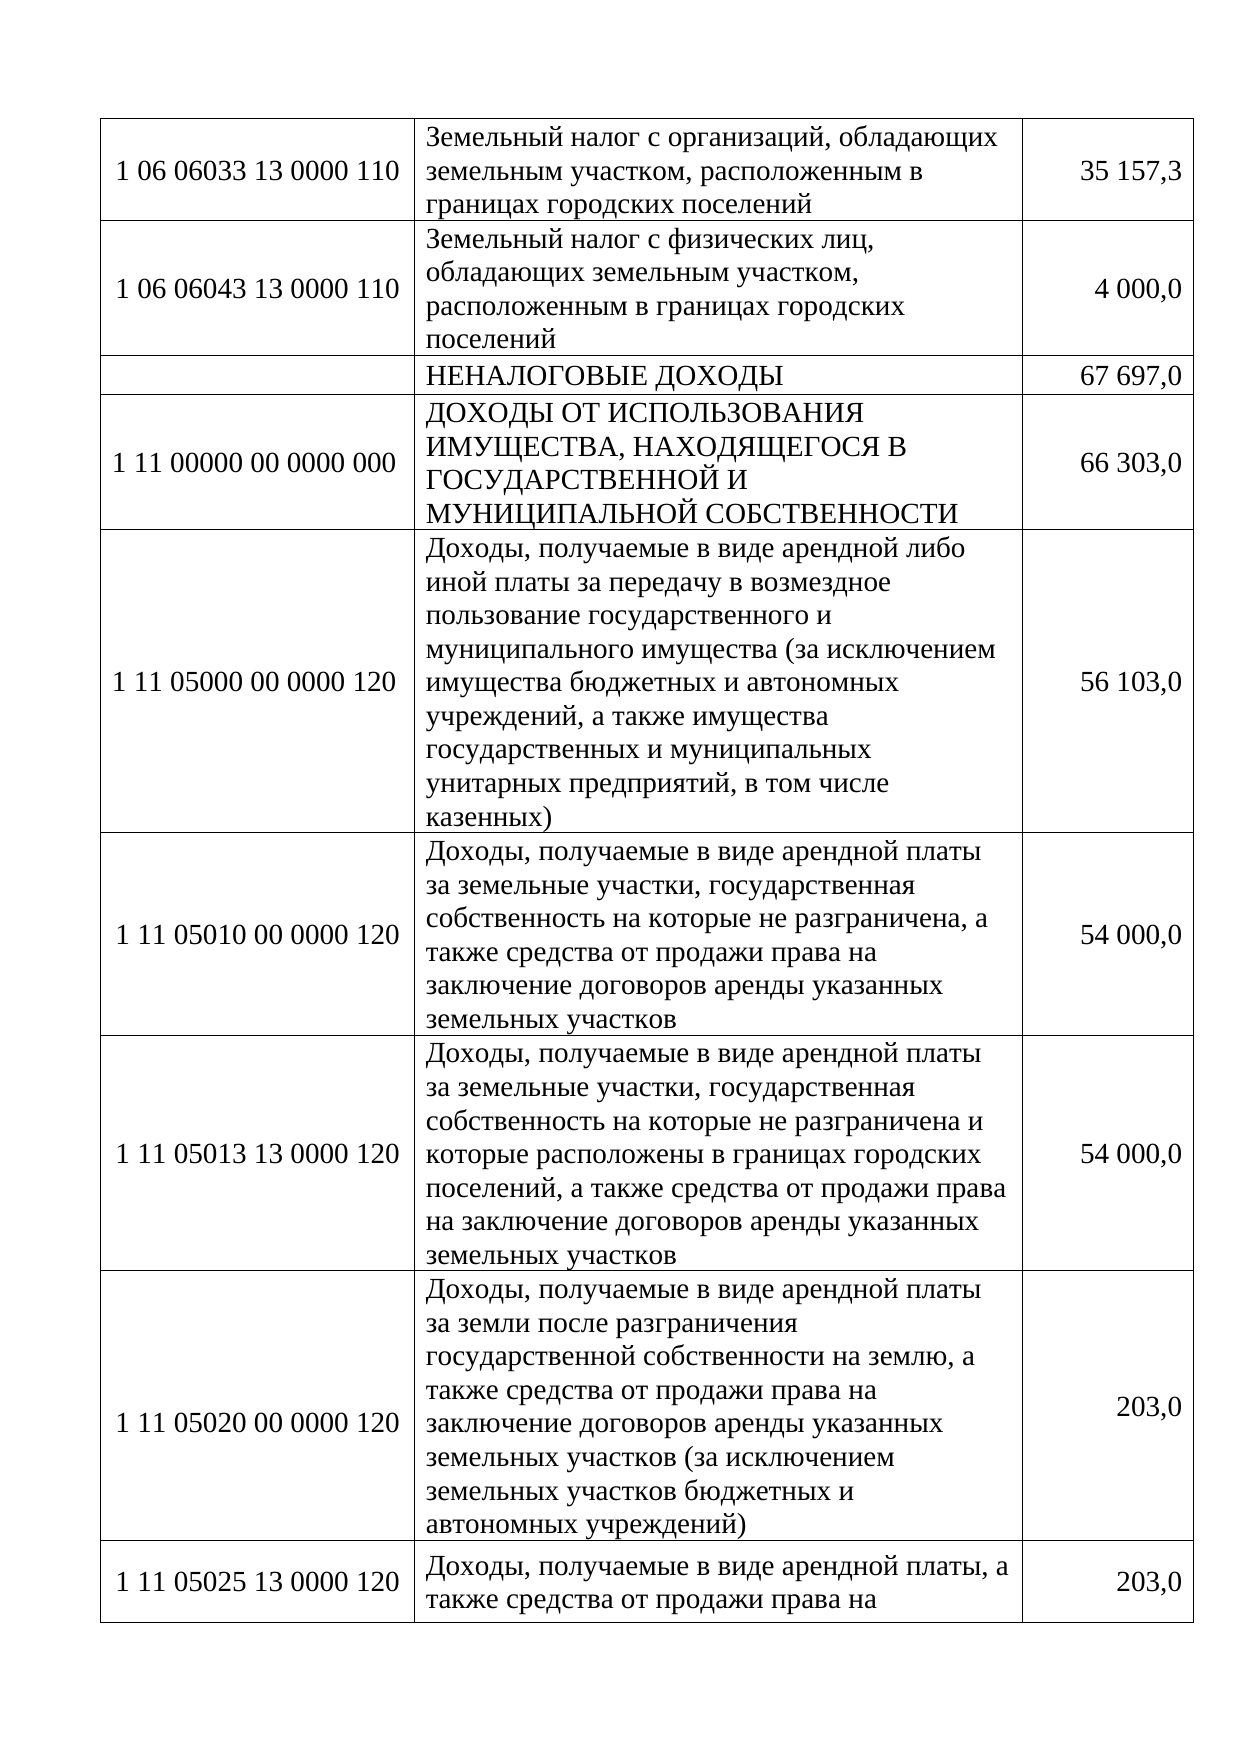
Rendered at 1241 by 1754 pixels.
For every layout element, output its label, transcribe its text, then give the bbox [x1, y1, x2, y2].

table_cell 203,0 [1023, 1541, 1193, 1622]
table_cell Доходы, получаемые в виде арендной платы за земли после разграничения государственной собственности на землю, а также средства от продажи права на заключение договоров аренды указанных земельных участков (за исключением земельных участков бюджетных и автономных учреждений) [415, 1271, 1022, 1540]
table_cell 1 11 00000 00 0000 000 [101, 395, 414, 529]
table_cell 1 11 05020 00 0000 120 [101, 1271, 414, 1540]
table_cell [101, 1541, 414, 1622]
table_cell 1 11 05013 13 0000 120 [101, 1036, 414, 1270]
table_cell ДОХОДЫ ОТ ИСПОЛЬЗОВАНИЯ ИМУЩЕСТВА, НАХОДЯЩЕГОСЯ В ГОСУДАРСТВЕННОЙ И МУНИЦИПАЛЬНОЙ СОБСТВЕННОСТИ [415, 395, 1022, 529]
table_cell 203,0 [1023, 1271, 1193, 1540]
table_cell 54 000,0 [1023, 833, 1193, 1034]
table_cell Земельный налог с организаций, обладающих земельным участком, расположенным в границах городских поселений [415, 119, 1022, 220]
table_cell 35 157,3 [1023, 119, 1193, 220]
table_cell Земельный налог с физических лиц, обладающих земельным участком, расположенным в границах городских поселений [415, 221, 1022, 355]
table_cell 54 000,0 [1023, 1036, 1193, 1270]
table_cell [415, 1541, 1022, 1622]
table_cell 1 06 06043 13 0000 110 [101, 221, 414, 355]
table_cell Доходы, получаемые в виде арендной платы за земельные участки, государственная собственность на которые не разграничена, а также средства от продажи права на заключение договоров аренды указанных земельных участков [415, 833, 1022, 1034]
table_cell Доходы, получаемые в виде арендной либо иной платы за передачу в возмездное пользование государственного и муниципального имущества (за исключением имущества бюджетных и автономных учреждений, а также имущества государственных и муниципальных унитарных предприятий, в том числе казенных) [415, 530, 1022, 832]
table_cell 67 697,0 [1023, 356, 1193, 394]
table_cell 56 103,0 [1023, 530, 1193, 832]
table_cell 1 11 05010 00 0000 120 [101, 833, 414, 1034]
table_cell 1 06 06033 13 0000 110 [101, 119, 414, 220]
table_cell Доходы, получаемые в виде арендной платы за земельные участки, государственная собственность на которые не разграничена и которые расположены в границах городских поселений, а также средства от продажи права на заключение договоров аренды указанных земельных участков [415, 1036, 1022, 1270]
table_cell 1 11 05000 00 0000 120 [101, 530, 414, 832]
table_cell 4 000,0 [1023, 221, 1193, 355]
table_cell 66 303,0 [1023, 395, 1193, 529]
table_cell [101, 356, 414, 394]
table_cell НЕНАЛОГОВЫЕ ДОХОДЫ [415, 356, 1022, 394]
